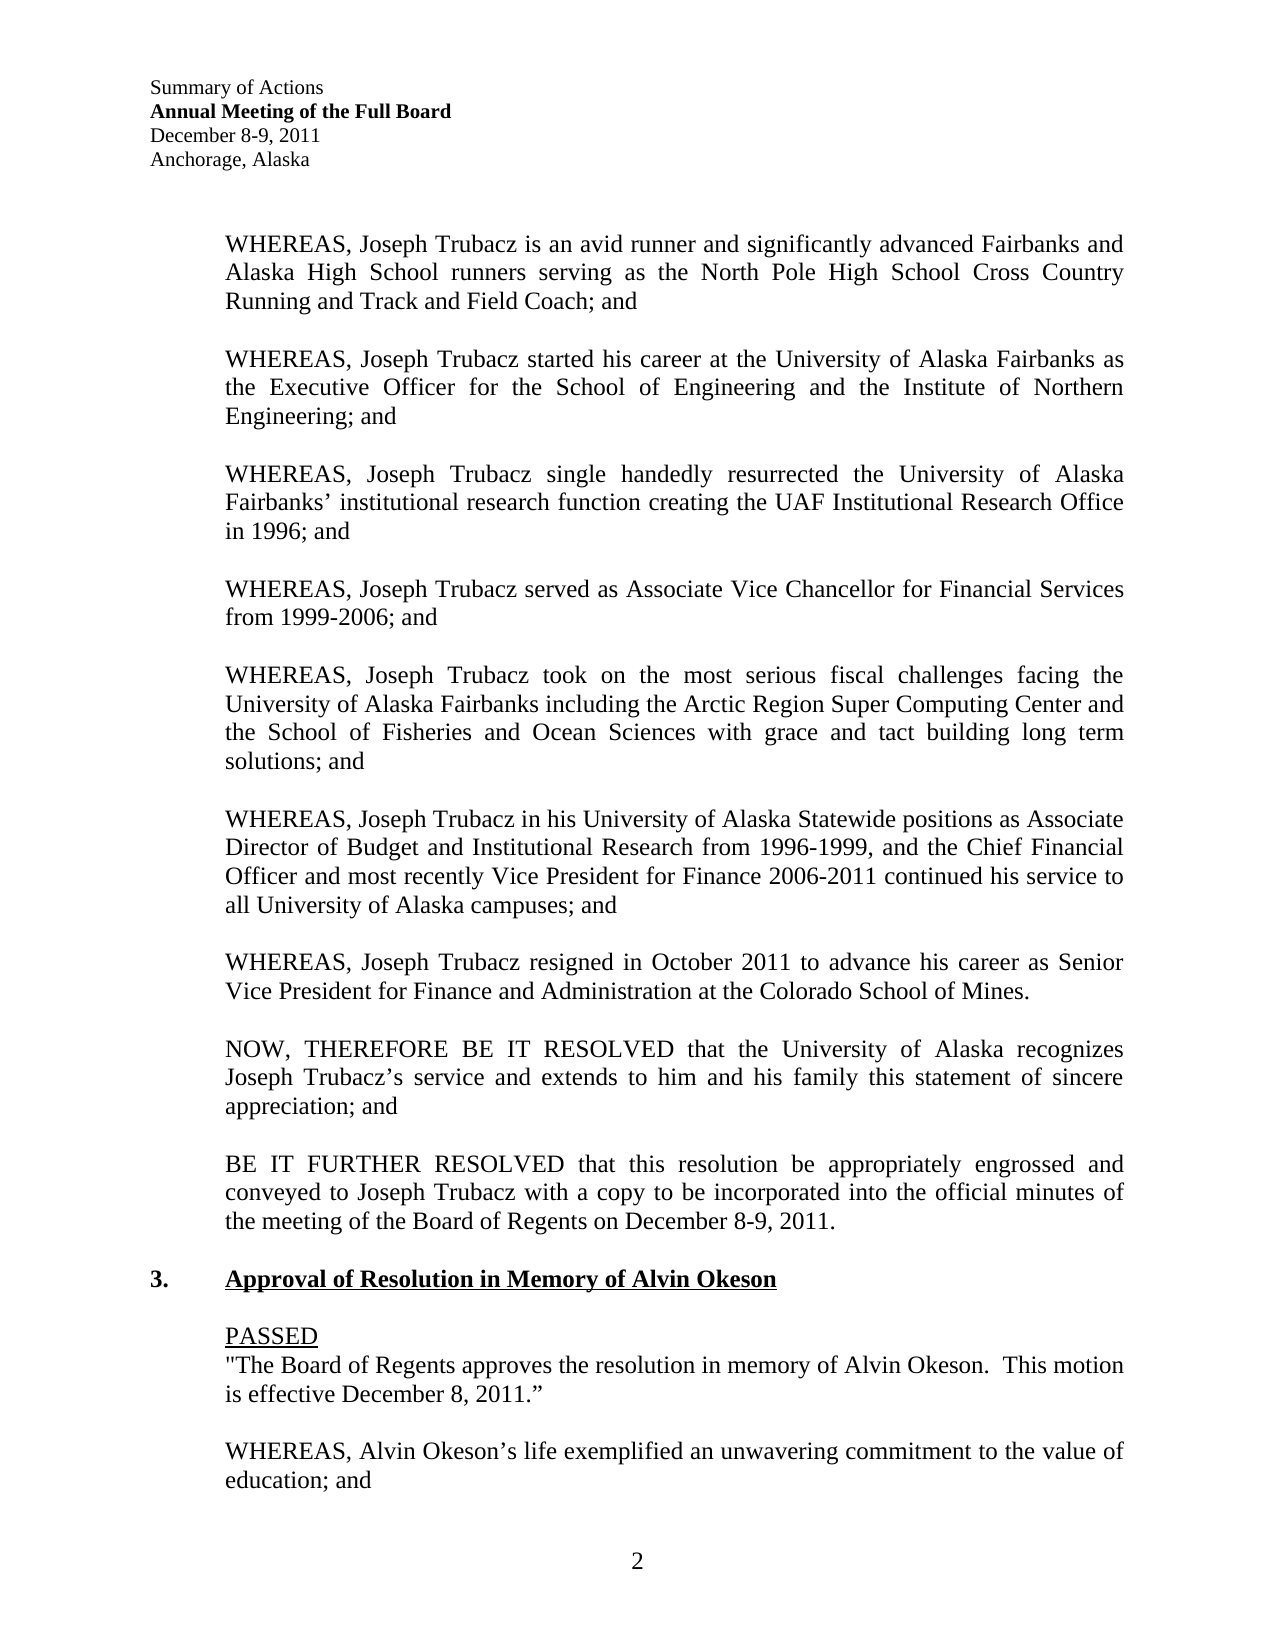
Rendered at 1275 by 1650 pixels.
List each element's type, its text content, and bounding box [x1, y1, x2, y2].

text WHEREAS, Joseph Trubacz served as Associate Vice Chancellor for Financial Services from 1999-2006; and [225, 574, 1125, 631]
text WHEREAS, Joseph Trubacz resigned in October 2011 to advance his career as Senior Vice President for Finance and Administration at the Colorado School of Mines. [225, 947, 1125, 1005]
text 3. Approval of Resolution in Memory of Alvin Okeson [150, 1264, 1125, 1292]
text WHEREAS, Joseph Trubacz took on the most serious fiscal challenges facing the University of Alaska Fairbanks including the Arctic Region Super Computing Center and the School of Fisheries and Ocean Sciences with grace and tact building long term solutions; and [225, 660, 1125, 775]
text WHEREAS, Joseph Trubacz single handedly resurrected the University of Alaska Fairbanks’ institutional research function creating the UAF Institutional Research Office in 1996; and [225, 459, 1125, 545]
text NOW, THEREFORE BE IT RESOLVED that the University of Alaska recognizes Joseph Trubacz’s service and extends to him and his family this statement of sincere appreciation; and [225, 1034, 1125, 1120]
text PASSED [225, 1321, 1125, 1350]
text "The Board of Regents approves the resolution in memory of Alvin Okeson. This motion is effective December 8, 2011.” [225, 1350, 1125, 1407]
text WHEREAS, Joseph Trubacz in his University of Alaska Statewide positions as Associate Director of Budget and Institutional Research from 1996-1999, and the Chief Financial Officer and most recently Vice President for Finance 2006-2011 continued his service to all University of Alaska campuses; and [225, 804, 1125, 919]
text WHEREAS, Joseph Trubacz is an avid runner and significantly advanced Fairbanks and Alaska High School runners serving as the North Pole High School Cross Country Running and Track and Field Coach; and [225, 229, 1125, 315]
text WHEREAS, Joseph Trubacz started his career at the University of Alaska Fairbanks as the Executive Officer for the School of Engineering and the Institute of Northern Engineering; and [225, 344, 1125, 430]
text BE IT FURTHER RESOLVED that this resolution be appropriately engrossed and conveyed to Joseph Trubacz with a copy to be incorporated into the official minutes of the meeting of the Board of Regents on December 8-9, 2011. [225, 1149, 1125, 1235]
text WHEREAS, Alvin Okeson’s life exemplified an unwavering commitment to the value of education; and [225, 1436, 1125, 1494]
